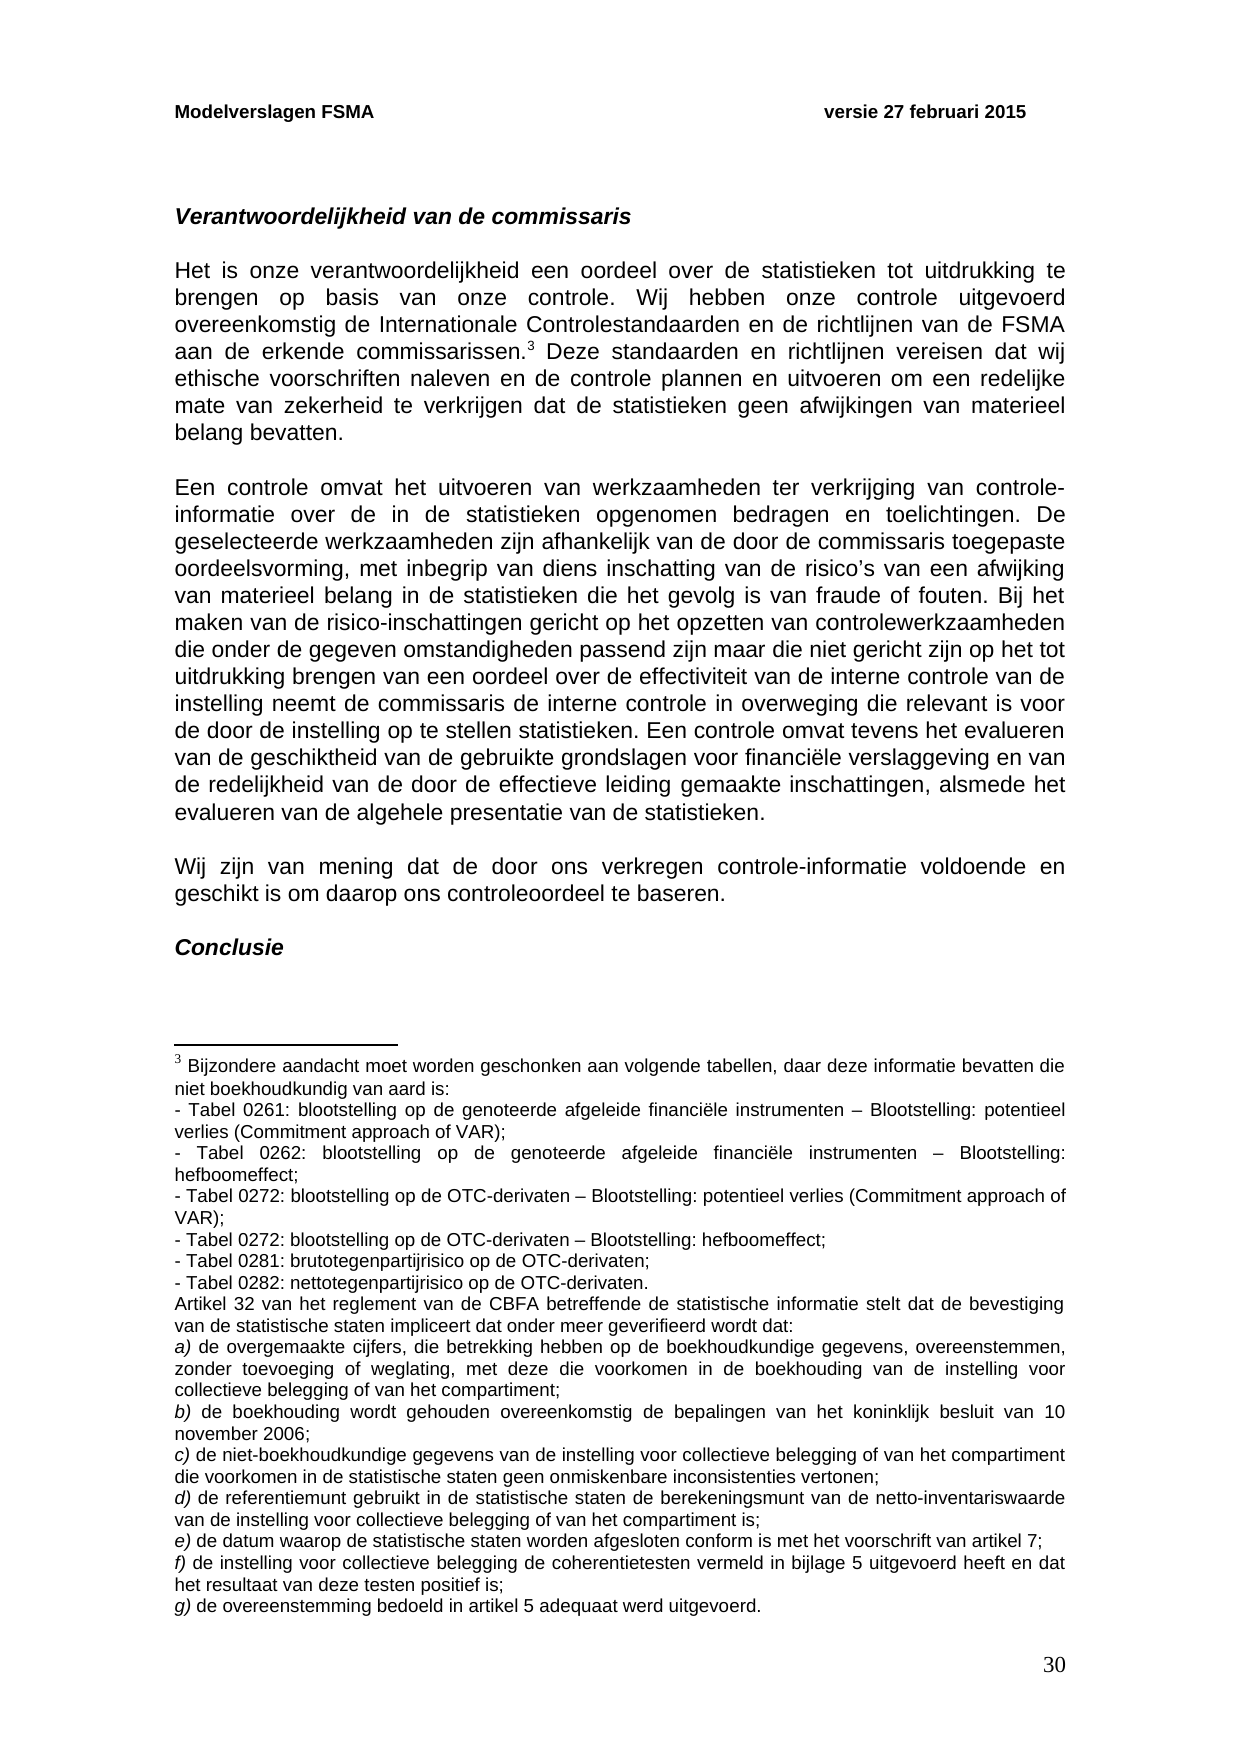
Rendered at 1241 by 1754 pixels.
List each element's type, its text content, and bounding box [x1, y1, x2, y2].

text Wij zijn van mening dat de door ons verkregen controle-informatie voldoende en geschikt is om daarop ons controleoordeel te baseren. [174, 852, 1066, 906]
text Een controle omvat het uitvoeren van werkzaamheden ter verkrijging van controle-informatie over de in de statistieken opgenomen bedragen en toelichtingen. De geselecteerde werkzaamheden zijn afhankelijk van de door de commissaris toegepaste oordeelsvorming, met inbegrip van diens inschatting van de risico’s van een afwijking van materieel belang in de statistieken die het gevolg is van fraude of fouten. Bij het maken van de risico-inschattingen gericht op het opzetten van controlewerkzaamheden die onder de gegeven omstandigheden passend zijn maar die niet gericht zijn op het tot uitdrukking brengen van een oordeel over de effectiviteit van de interne controle van de instelling neemt de commissaris de interne controle in overweging die relevant is voor de door de instelling op te stellen statistieken. Een controle omvat tevens het evalueren van de geschiktheid van de gebruikte grondslagen voor financiële verslaggeving en van de redelijkheid van de door de effectieve leiding gemaakte inschattingen, alsmede het evalueren van de algehele presentatie van de statistieken. [174, 473, 1066, 825]
text Verantwoordelijkheid van de commissaris [174, 202, 1066, 229]
text Het is onze verantwoordelijkheid een oordeel over de statistieken tot uitdrukking te brengen op basis van onze controle. Wij hebben onze controle uitgevoerd overeenkomstig de Internationale Controlestandaarden en de richtlijnen van de FSMA aan de erkende commissarissen. Deze standaarden en richtlijnen vereisen dat wij ethische voorschriften naleven en de controle plannen en uitvoeren om een redelijke mate van zekerheid te verkrijgen dat de statistieken geen afwijkingen van materieel belang bevatten. [174, 256, 1066, 446]
text Conclusie [174, 933, 1066, 960]
